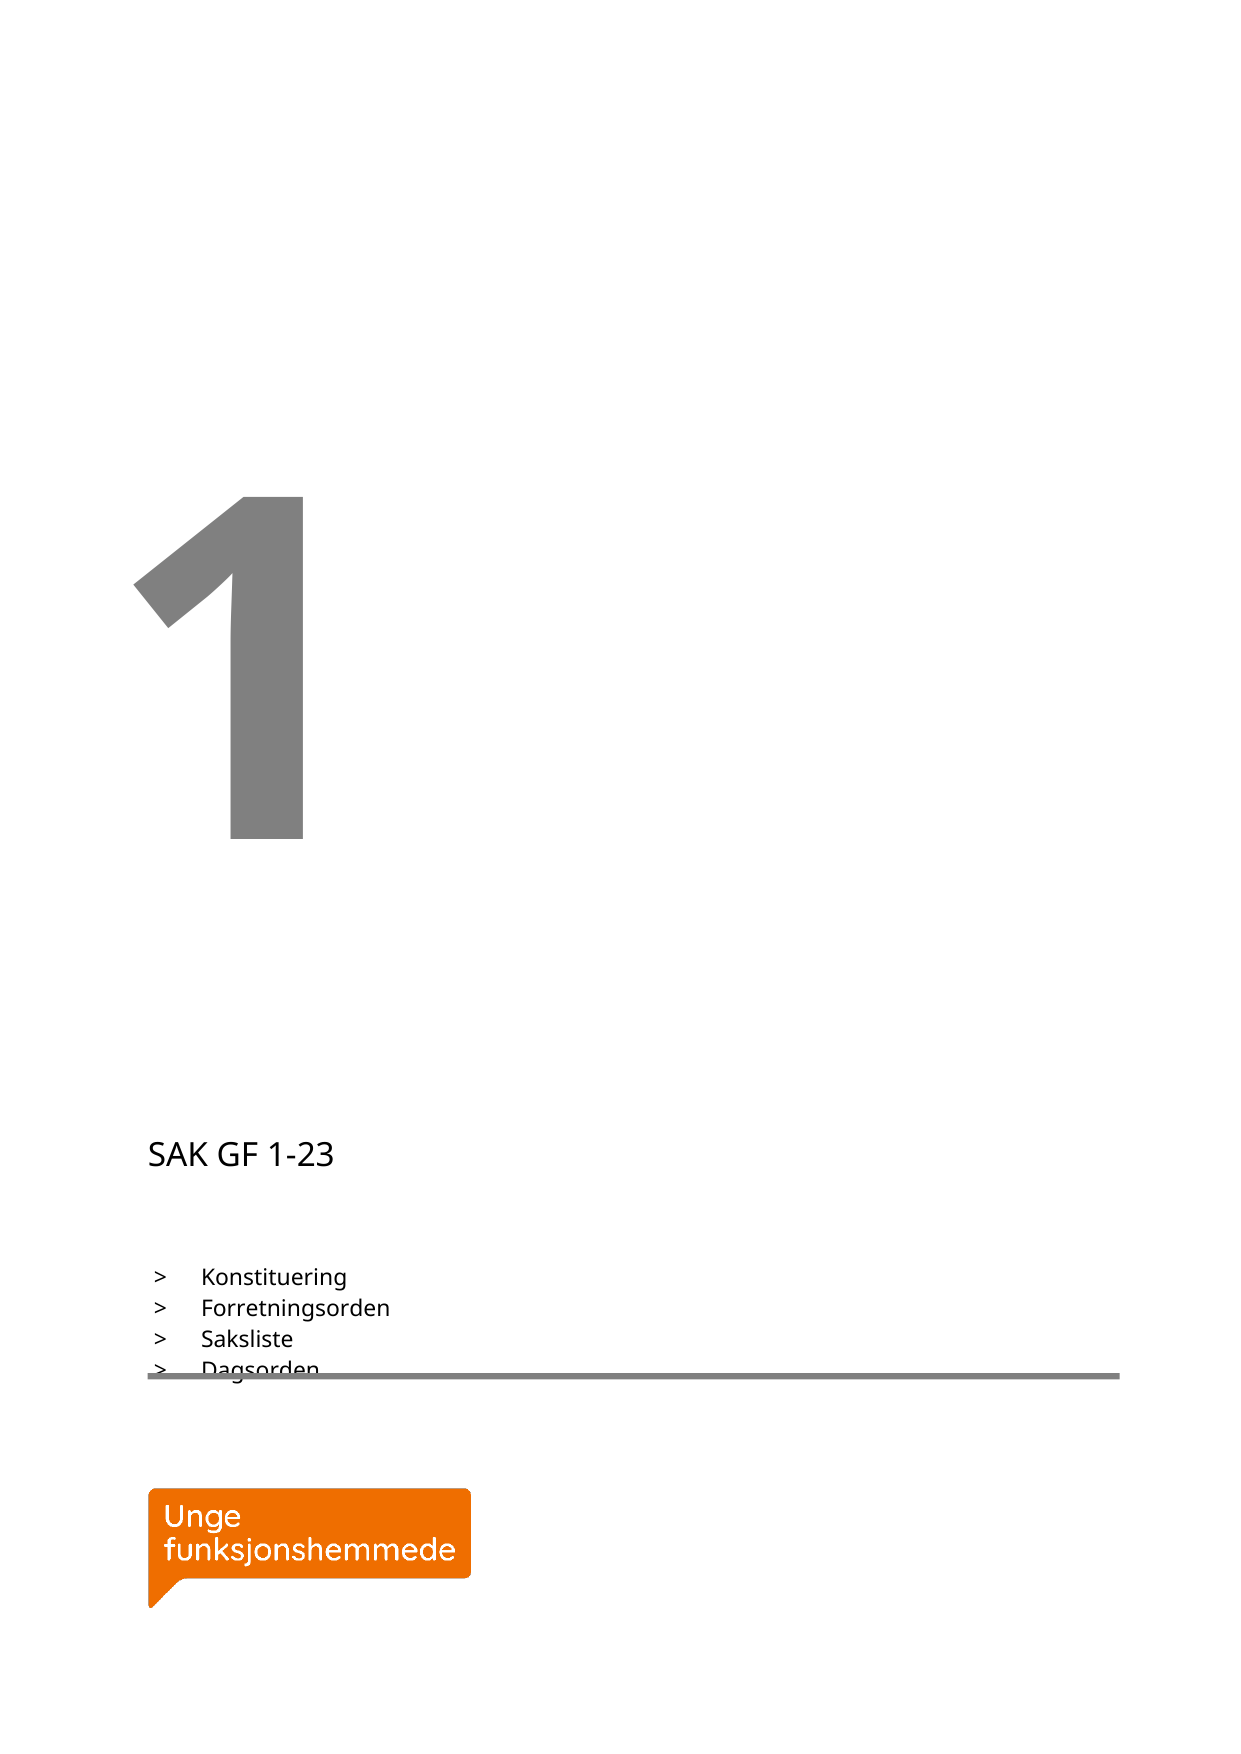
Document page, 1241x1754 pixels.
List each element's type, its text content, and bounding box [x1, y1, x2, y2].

list Saksliste [153, 1323, 1093, 1354]
picture [147, 1487, 472, 1609]
list Konstituering [153, 1261, 1093, 1292]
list Dagsorden [153, 1354, 1093, 1373]
list Forretningsorden [153, 1292, 1093, 1323]
text SAK GF 1-23 [148, 1131, 1093, 1176]
